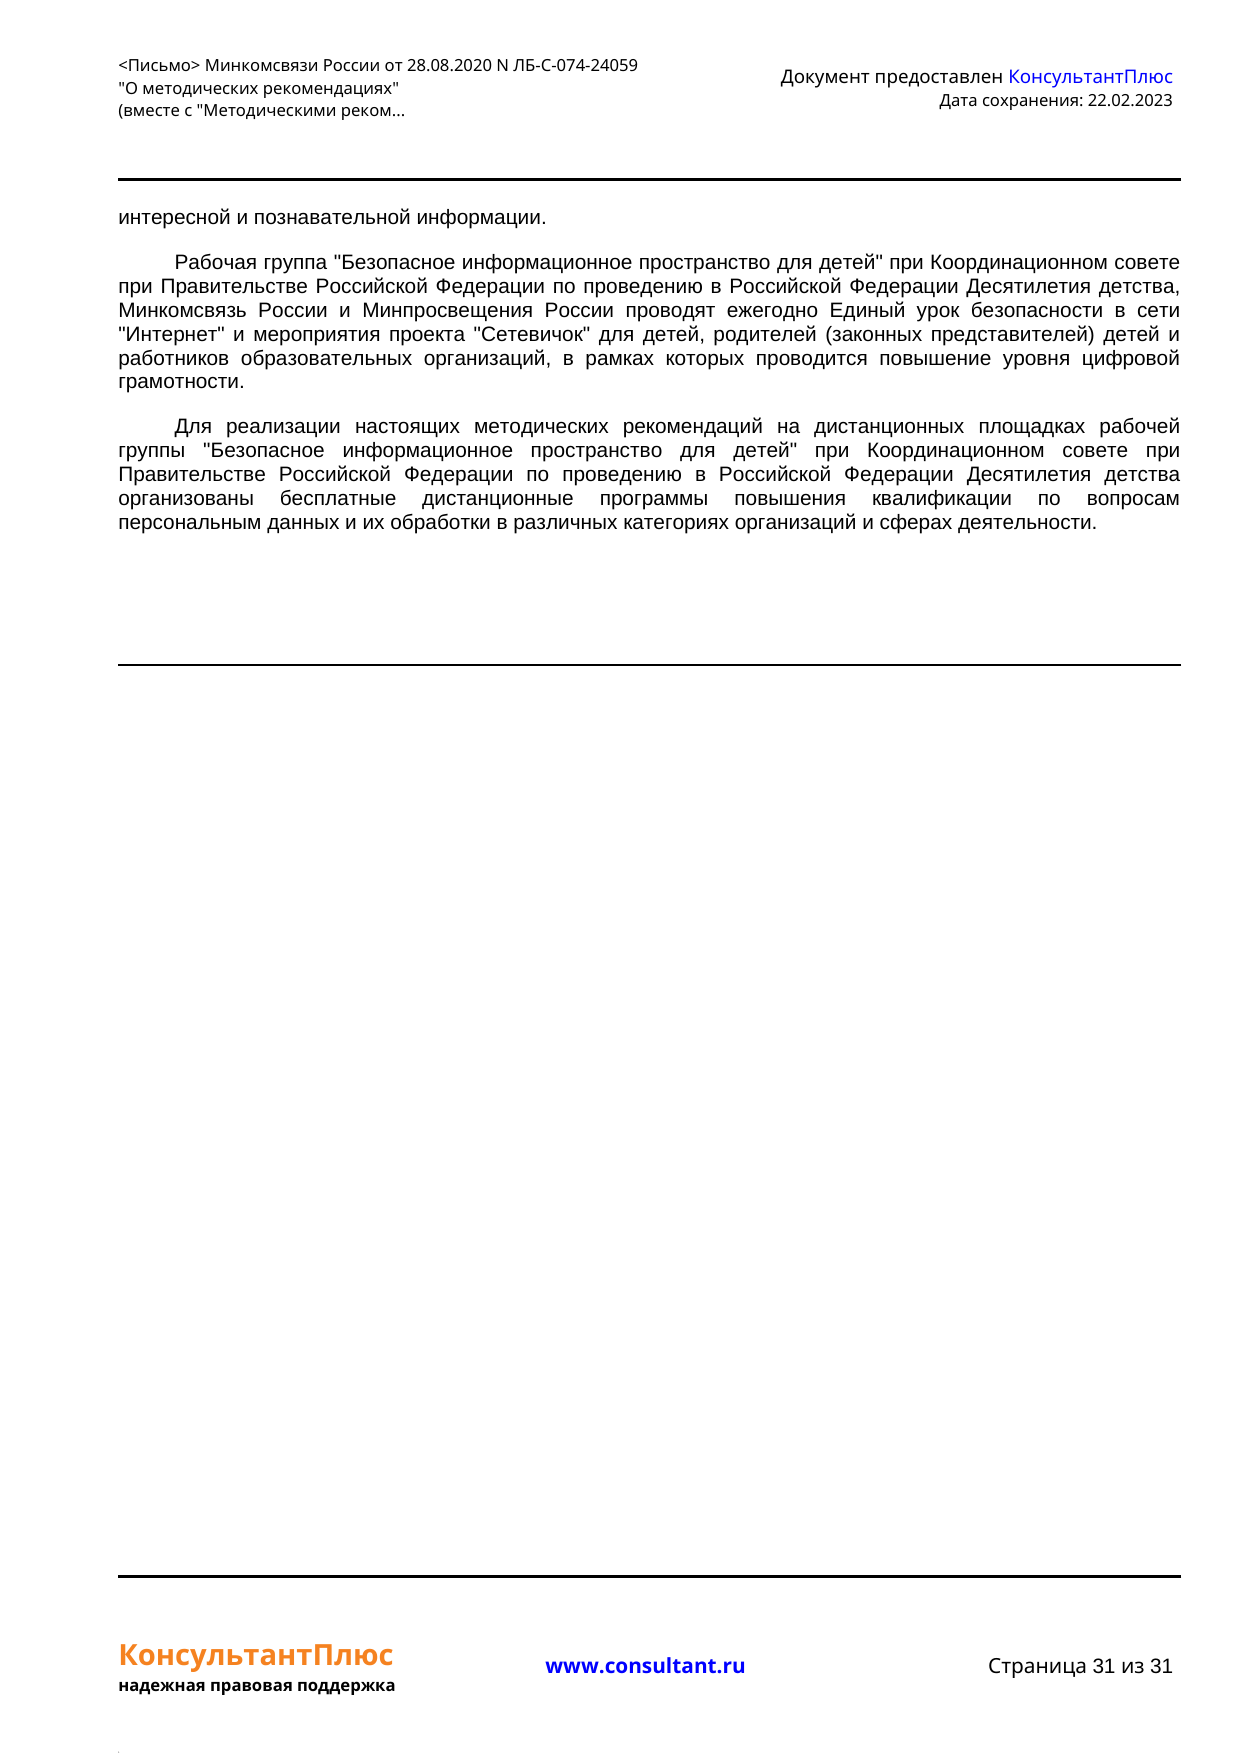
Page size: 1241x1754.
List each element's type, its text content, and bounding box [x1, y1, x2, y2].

text Рабочая группа "Безопасное информационное пространство для детей" при Координационном совете при Правительстве Российской Федерации по проведению в Российской Федерации Десятилетия детства, Минкомсвязь России и Минпросвещения России проводят ежегодно Единый урок безопасности в сети "Интернет" и мероприятия проекта "Сетевичок" для детей, родителей (законных представителей) детей и работников образовательных организаций, в рамках которых проводится повышение уровня цифровой грамотности. [118, 249, 1181, 393]
text Для реализации настоящих методических рекомендаций на дистанционных площадках рабочей группы "Безопасное информационное пространство для детей" при Координационном совете при Правительстве Российской Федерации по проведению в Российской Федерации Десятилетия детства организованы бесплатные дистанционные программы повышения квалификации по вопросам персональным данных и их обработки в различных категориях организаций и сферах деятельности. [118, 414, 1181, 534]
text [118, 205, 1181, 229]
